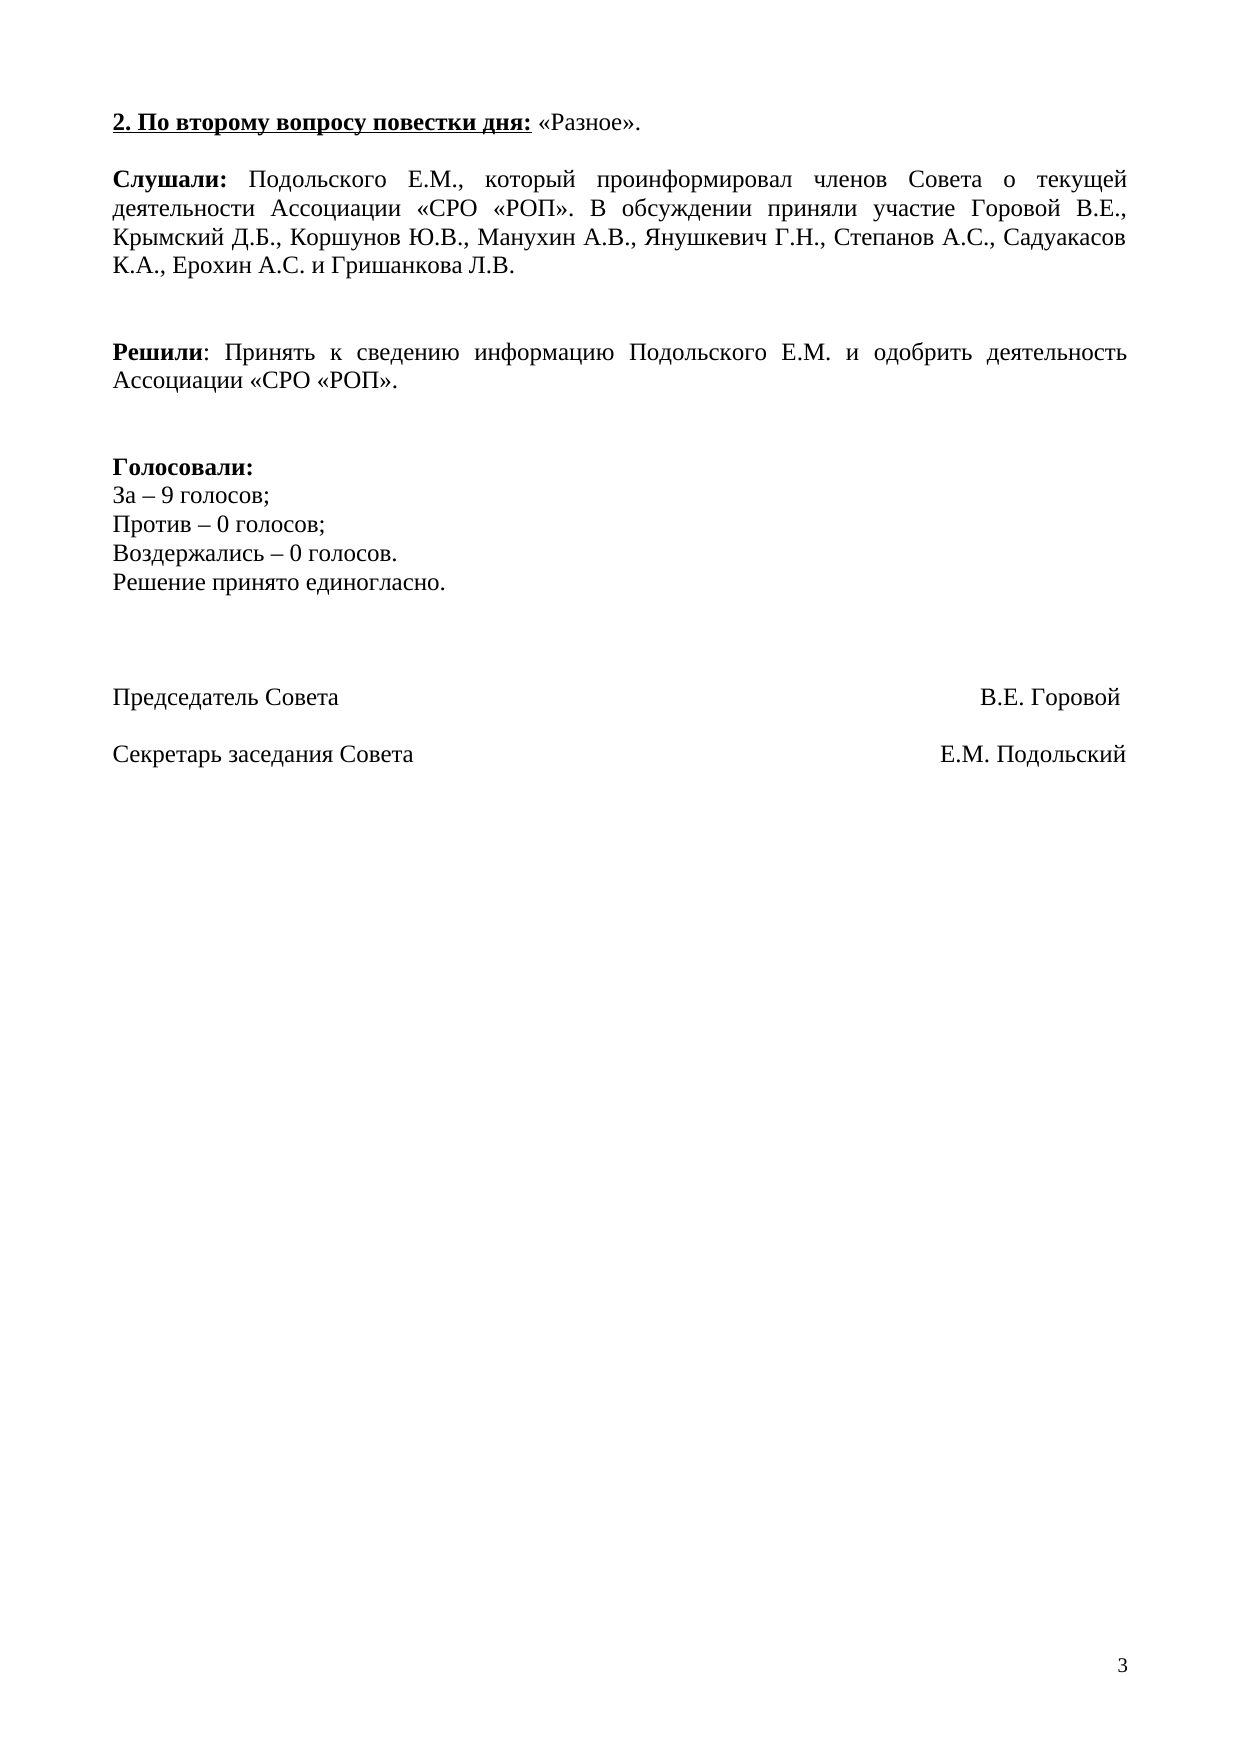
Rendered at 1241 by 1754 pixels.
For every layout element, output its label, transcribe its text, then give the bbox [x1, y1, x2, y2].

text Решили: Принять к сведению информацию Подольского Е.М. и одобрить деятельность Ассоциации «СРО «РОП». [112, 337, 1128, 394]
text 2. По второму вопросу повестки дня: «Разное». [112, 107, 1128, 136]
text Слушали: Подольского Е.М., который проинформировал членов Совета о текущей деятельности Ассоциации «СРО «РОП». В обсуждении приняли участие Горовой В.Е., Крымский Д.Б., Коршунов Ю.В., Манухин А.В., Янушкевич Г.Н., Степанов А.С., Садуакасов К.А., Ерохин А.С. и Гришанкова Л.В. [112, 164, 1128, 279]
text Голосовали: [112, 452, 1128, 481]
text Воздержались – 0 голосов. [112, 538, 1128, 567]
text Секретарь заседания Совета Е.М. Подольский [112, 739, 1128, 797]
text Решение принято единогласно. [112, 567, 1128, 596]
text Председатель Совета В.Е. Горовой [112, 682, 1128, 711]
text Против – 0 голосов; [112, 509, 1128, 538]
text За – 9 голосов; [112, 481, 1128, 509]
